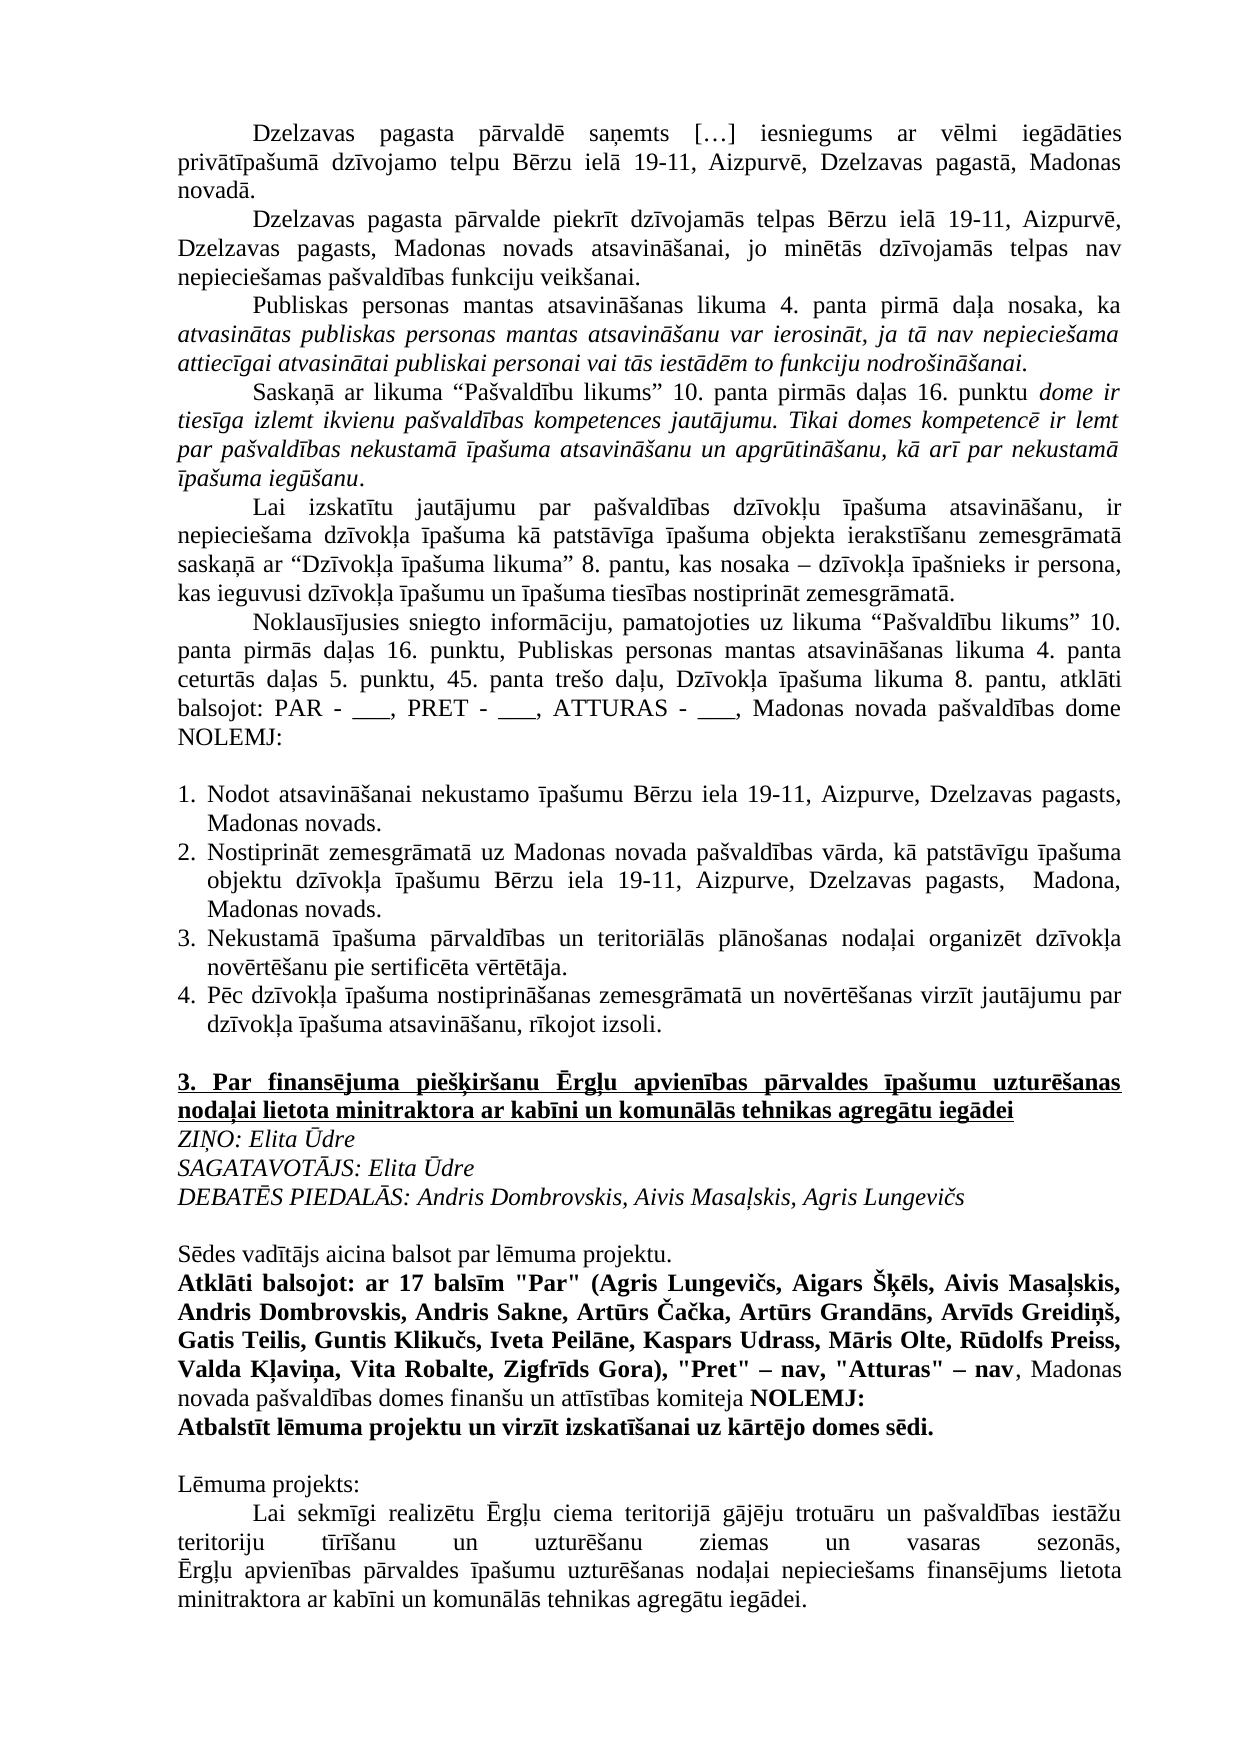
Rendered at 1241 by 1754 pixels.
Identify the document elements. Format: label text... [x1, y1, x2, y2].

text Sēdes vadītājs aicina balsot par lēmuma projektu. [177, 1239, 1122, 1268]
text Atbalstīt lēmuma projektu un virzīt izskatīšanai uz kārtējo domes sēdi. [177, 1412, 1122, 1441]
text Publiskas personas mantas atsavināšanas likuma 4. panta pirmā daļa nosaka, ka atvasinātas publiskas personas mantas atsavināšanu var ierosināt, ja tā nav nepieciešama attiecīgai atvasinātai publiskai personai vai tās iestādēm to funkciju nodrošināšanai. [177, 291, 1122, 377]
list Nodot atsavināšanai nekustamo īpašumu Bērzu iela 19-11, Aizpurve, Dzelzavas pagasts, Madonas novads. [177, 779, 1122, 837]
text 3. Par finansējuma piešķiršanu Ērgļu apvienības pārvaldes īpašumu uzturēšanas nodaļai lietota minitraktora ar kabīni un komunālās tehnikas agregātu iegādei [177, 1067, 1122, 1092]
text 3. Par finansējuma piešķiršanu Ērgļu apvienības pārvaldes īpašumu uzturēšanas nodaļai lietota minitraktora ar kabīni un komunālās tehnikas agregātu iegādei [177, 1093, 1122, 1124]
text ZIŅO: Elita Ūdre [177, 1124, 1122, 1153]
list Nostiprināt zemesgrāmatā uz Madonas novada pašvaldības vārda, kā patstāvīgu īpašuma objektu dzīvokļa īpašumu Bērzu iela 19-11, Aizpurve, Dzelzavas pagasts, Madona, Madonas novads. [177, 837, 1122, 923]
text Dzelzavas pagasta pārvalde piekrīt dzīvojamās telpas Bērzu ielā 19-11, Aizpurvē, Dzelzavas pagasts, Madonas novads atsavināšanai, jo minētās dzīvojamās telpas nav nepieciešamas pašvaldības funkciju veikšanai. [177, 204, 1122, 291]
text SAGATAVOTĀJS: Elita Ūdre [177, 1153, 1122, 1182]
text Lai izskatītu jautājumu par pašvaldības dzīvokļu īpašuma atsavināšanu, ir nepieciešama dzīvokļa īpašuma kā patstāvīga īpašuma objekta ierakstīšanu zemesgrāmatā saskaņā ar “Dzīvokļa īpašuma likuma” 8. pantu, kas nosaka – dzīvokļa īpašnieks ir persona, kas ieguvusi dzīvokļa īpašumu un īpašuma tiesības nostiprināt zemesgrāmatā. [177, 492, 1122, 607]
list Pēc dzīvokļa īpašuma nostiprināšanas zemesgrāmatā un novērtēšanas virzīt jautājumu par dzīvokļa īpašuma atsavināšanu, rīkojot izsoli. [177, 981, 1122, 1038]
text Noklausījusies sniegto informāciju, pamatojoties uz likuma “Pašvaldību likums” 10. panta pirmās daļas 16. punktu, Publiskas personas mantas atsavināšanas likuma 4. panta ceturtās daļas 5. punktu, 45. panta trešo daļu, Dzīvokļa īpašuma likuma 8. pantu, atklāti balsojot: PAR - ___, PRET - ___, ATTURAS - ___, Madonas novada pašvaldības dome NOLEMJ: [177, 607, 1122, 751]
text Saskaņā ar likuma “Pašvaldību likums” 10. panta pirmās daļas 16. punktu dome ir tiesīga izlemt ikvienu pašvaldības kompetences jautājumu. Tikai domes kompetencē ir lemt par pašvaldības nekustamā īpašuma atsavināšanu un apgrūtināšanu, kā arī par nekustamā īpašuma iegūšanu. [177, 377, 1122, 492]
list Nekustamā īpašuma pārvaldības un teritoriālās plānošanas nodaļai organizēt dzīvokļa novērtēšanu pie sertificēta vērtētāja. [177, 923, 1122, 981]
text Atklāti balsojot: ar 17 balsīm "Par" (Agris Lungevičs, Aigars Šķēls, Aivis Masaļskis, Andris Dombrovskis, Andris Sakne, Artūrs Čačka, Artūrs Grandāns, Arvīds Greidiņš, Gatis Teilis, Guntis Klikučs, Iveta Peilāne, Kaspars Udrass, Māris Olte, Rūdolfs Preiss, Valda Kļaviņa, Vita Robalte, Zigfrīds Gora), "Pret" – nav, "Atturas" – nav, Madonas novada pašvaldības domes finanšu un attīstības komiteja NOLEMJ: [177, 1268, 1122, 1412]
text DEBATĒS PIEDALĀS: Andris Dombrovskis, Aivis Masaļskis, Agris Lungevičs [177, 1182, 1122, 1211]
text Lēmuma projekts: [177, 1469, 1122, 1498]
text Dzelzavas pagasta pārvaldē saņemts […] iesniegums ar vēlmi iegādāties privātīpašumā dzīvojamo telpu Bērzu ielā 19-11, Aizpurvē, Dzelzavas pagastā, Madonas novadā. [177, 118, 1122, 204]
text Lai sekmīgi realizētu Ērgļu ciema teritorijā gājēju trotuāru un pašvaldības iestāžu teritoriju tīrīšanu un uzturēšanu ziemas un vasaras sezonās, Ērgļu apvienības pārvaldes īpašumu uzturēšanas nodaļai nepieciešams finansējums lietota minitraktora ar kabīni un komunālās tehnikas agregātu iegādei. [177, 1498, 1122, 1613]
